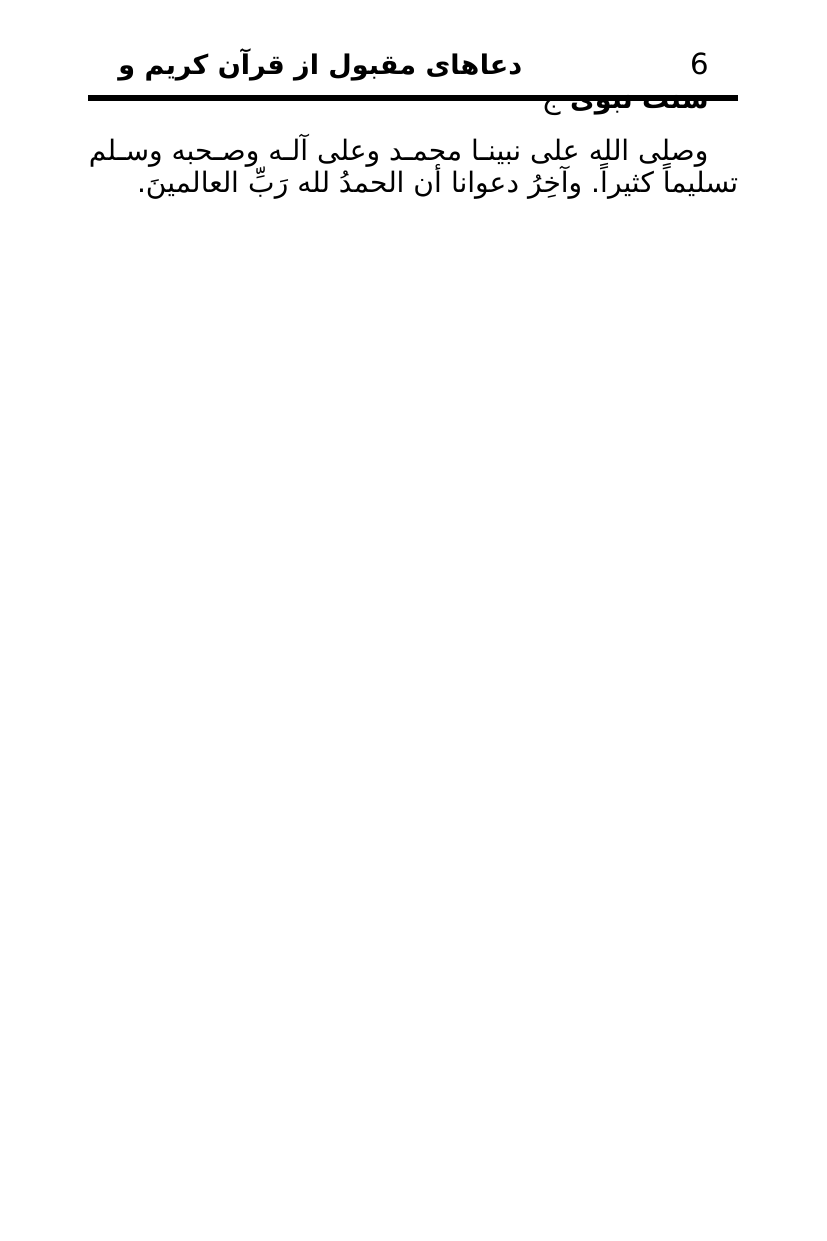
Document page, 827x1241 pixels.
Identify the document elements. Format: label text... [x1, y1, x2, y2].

text وصلى الله على نبینا محمد وعلى آله وصحبه وسلم تسلیماً كثیراً. وآخِرُ دعوانا أن الحمدُ لله رَبِّ العالمینَ. [89, 134, 738, 199]
